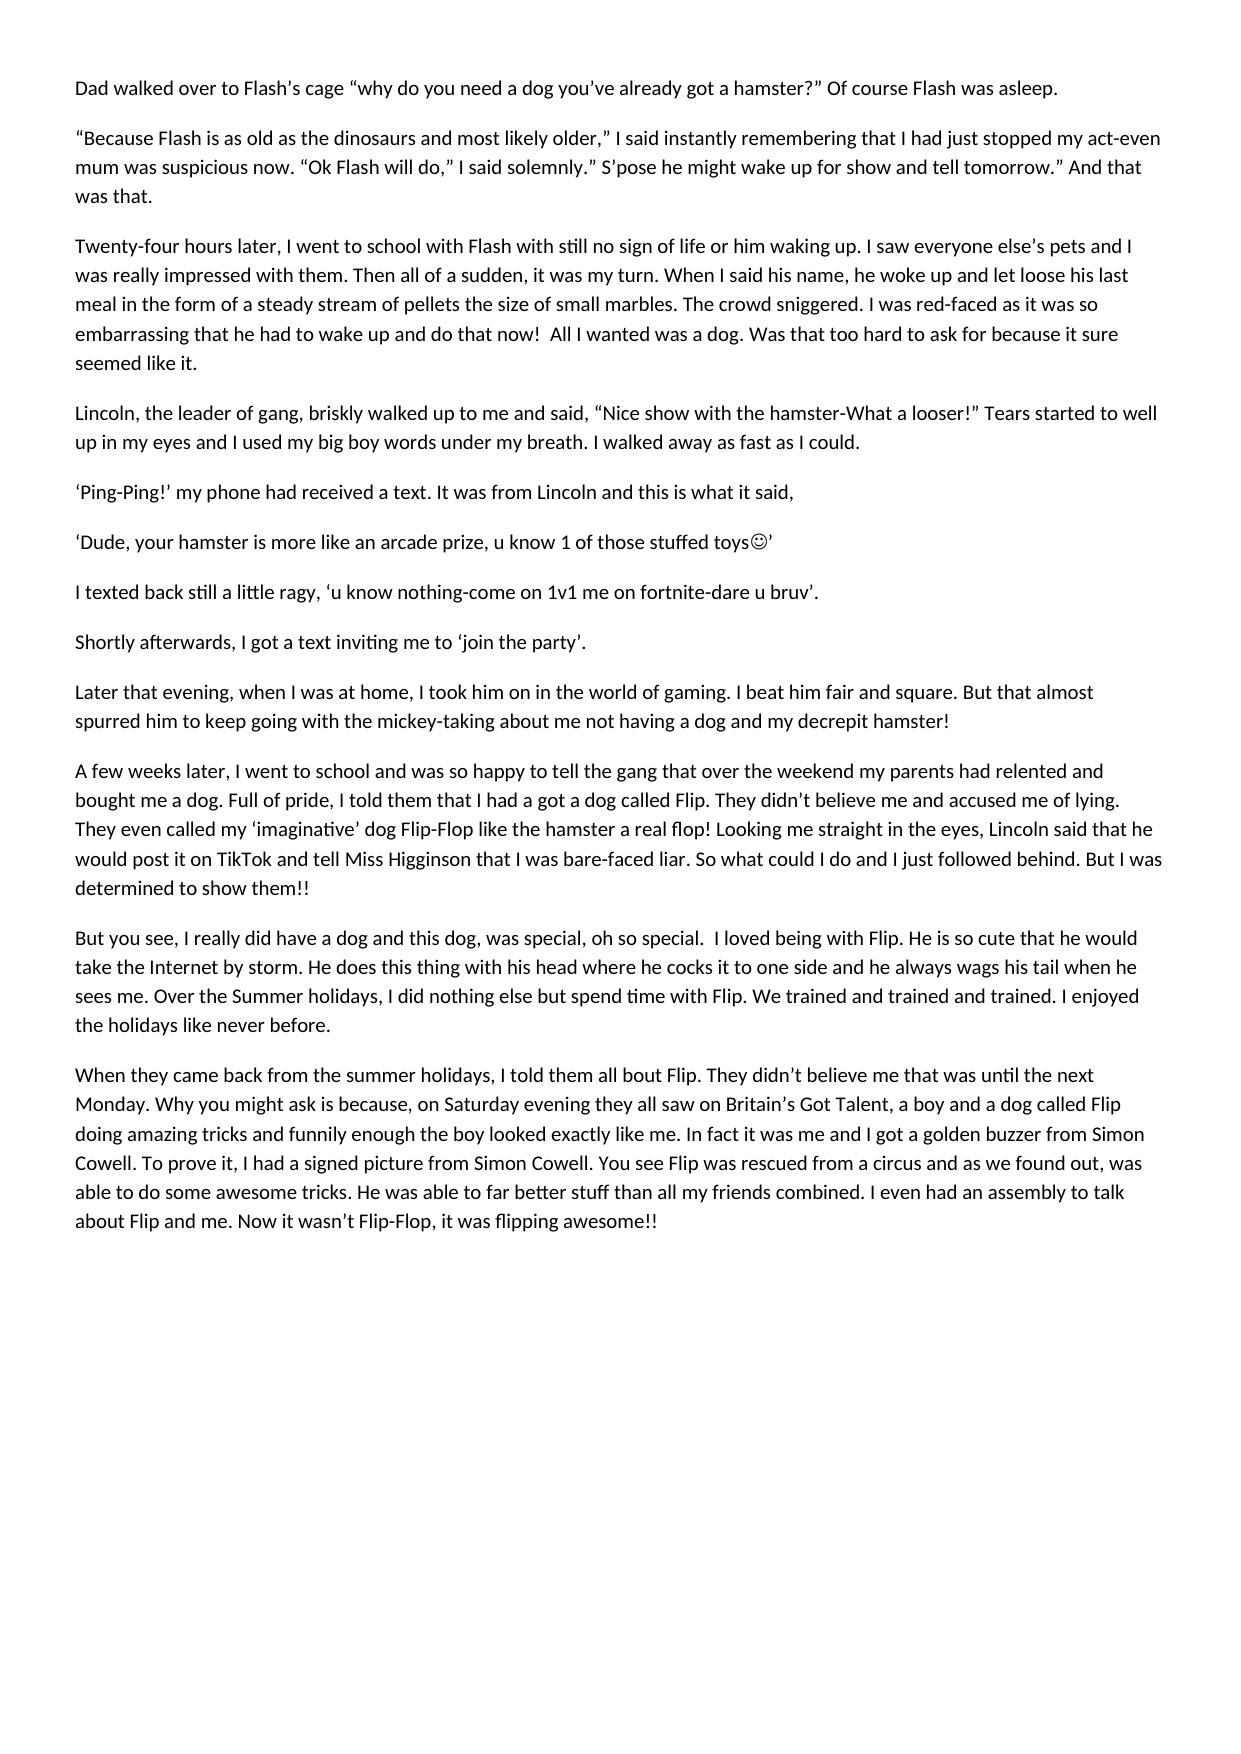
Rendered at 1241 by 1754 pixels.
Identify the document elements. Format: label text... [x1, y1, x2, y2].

text I texted back still a little ragy, ‘u know nothing-come on 1v1 me on fortnite-dare u bruv’. [75, 579, 1165, 604]
text Dad walked over to Flash’s cage “why do you need a dog you’ve already got a hamster?” Of course Flash was asleep. [75, 75, 1165, 100]
text When they came back from the summer holidays, I told them all bout Flip. They didn’t believe me that was until the next Monday. Why you might ask is because, on Saturday evening they all saw on Britain’s Got Talent, a boy and a dog called Flip doing amazing tricks and funnily enough the boy looked exactly like me. In fact it was me and I got a golden buzzer from Simon Cowell. To prove it, I had a signed picture from Simon Cowell. You see Flip was rescued from a circus and as we found out, was able to do some awesome tricks. He was able to far better stuff than all my friends combined. I even had an assembly to talk about Flip and me. Now it wasn’t Flip-Flop, it was flipping awesome!! [75, 1062, 1165, 1234]
text ‘Dude, your hamster is more like an arcade prize, u know 1 of those stuffed toys’ [75, 529, 1165, 554]
text Twenty-four hours later, I went to school with Flash with still no sign of life or him waking up. I saw everyone else’s pets and I was really impressed with them. Then all of a sudden, it was my turn. When I said his name, he woke up and let loose his last meal in the form of a steady stream of pellets the size of small marbles. The crowd sniggered. I was red-faced as it was so embarrassing that he had to wake up and do that now! All I wanted was a dog. Was that too hard to ask for because it sure seemed like it. [75, 233, 1165, 375]
text “Because Flash is as old as the dinosaurs and most likely older,” I said instantly remembering that I had just stopped my act-even mum was suspicious now. “Ok Flash will do,” I said solemnly.” S’pose he might wake up for show and tell tomorrow.” And that was that. [75, 125, 1165, 209]
text But you see, I really did have a dog and this dog, was special, oh so special. I loved being with Flip. He is so cute that he would take the Internet by storm. He does this thing with his head where he cocks it to one side and he always wags his tail when he sees me. Over the Summer holidays, I did nothing else but spend time with Flip. We trained and trained and trained. I enjoyed the holidays like never before. [75, 925, 1165, 1038]
text Later that evening, when I was at home, I took him on in the world of gaming. I beat him fair and square. But that almost spurred him to keep going with the mickey-taking about me not having a dog and my decrepit hamster! [75, 679, 1165, 734]
text A few weeks later, I went to school and was so happy to tell the gang that over the weekend my parents had relented and bought me a dog. Full of pride, I told them that I had a got a dog called Flip. They didn’t believe me and accused me of lying. They even called my ‘imaginative’ dog Flip-Flop like the hamster a real flop! Looking me straight in the eyes, Lincoln said that he would post it on TikTok and tell Miss Higginson that I was bare-faced liar. So what could I do and I just followed behind. But I was determined to show them!! [75, 758, 1165, 900]
text Lincoln, the leader of gang, briskly walked up to me and said, “Nice show with the hamster-What a looser!” Tears started to well up in my eyes and I used my big boy words under my breath. I walked away as fast as I could. [75, 400, 1165, 454]
text Shortly afterwards, I got a text inviting me to ‘join the party’. [75, 629, 1165, 654]
text ‘Ping-Ping!’ my phone had received a text. It was from Lincoln and this is what it said, [75, 479, 1165, 504]
